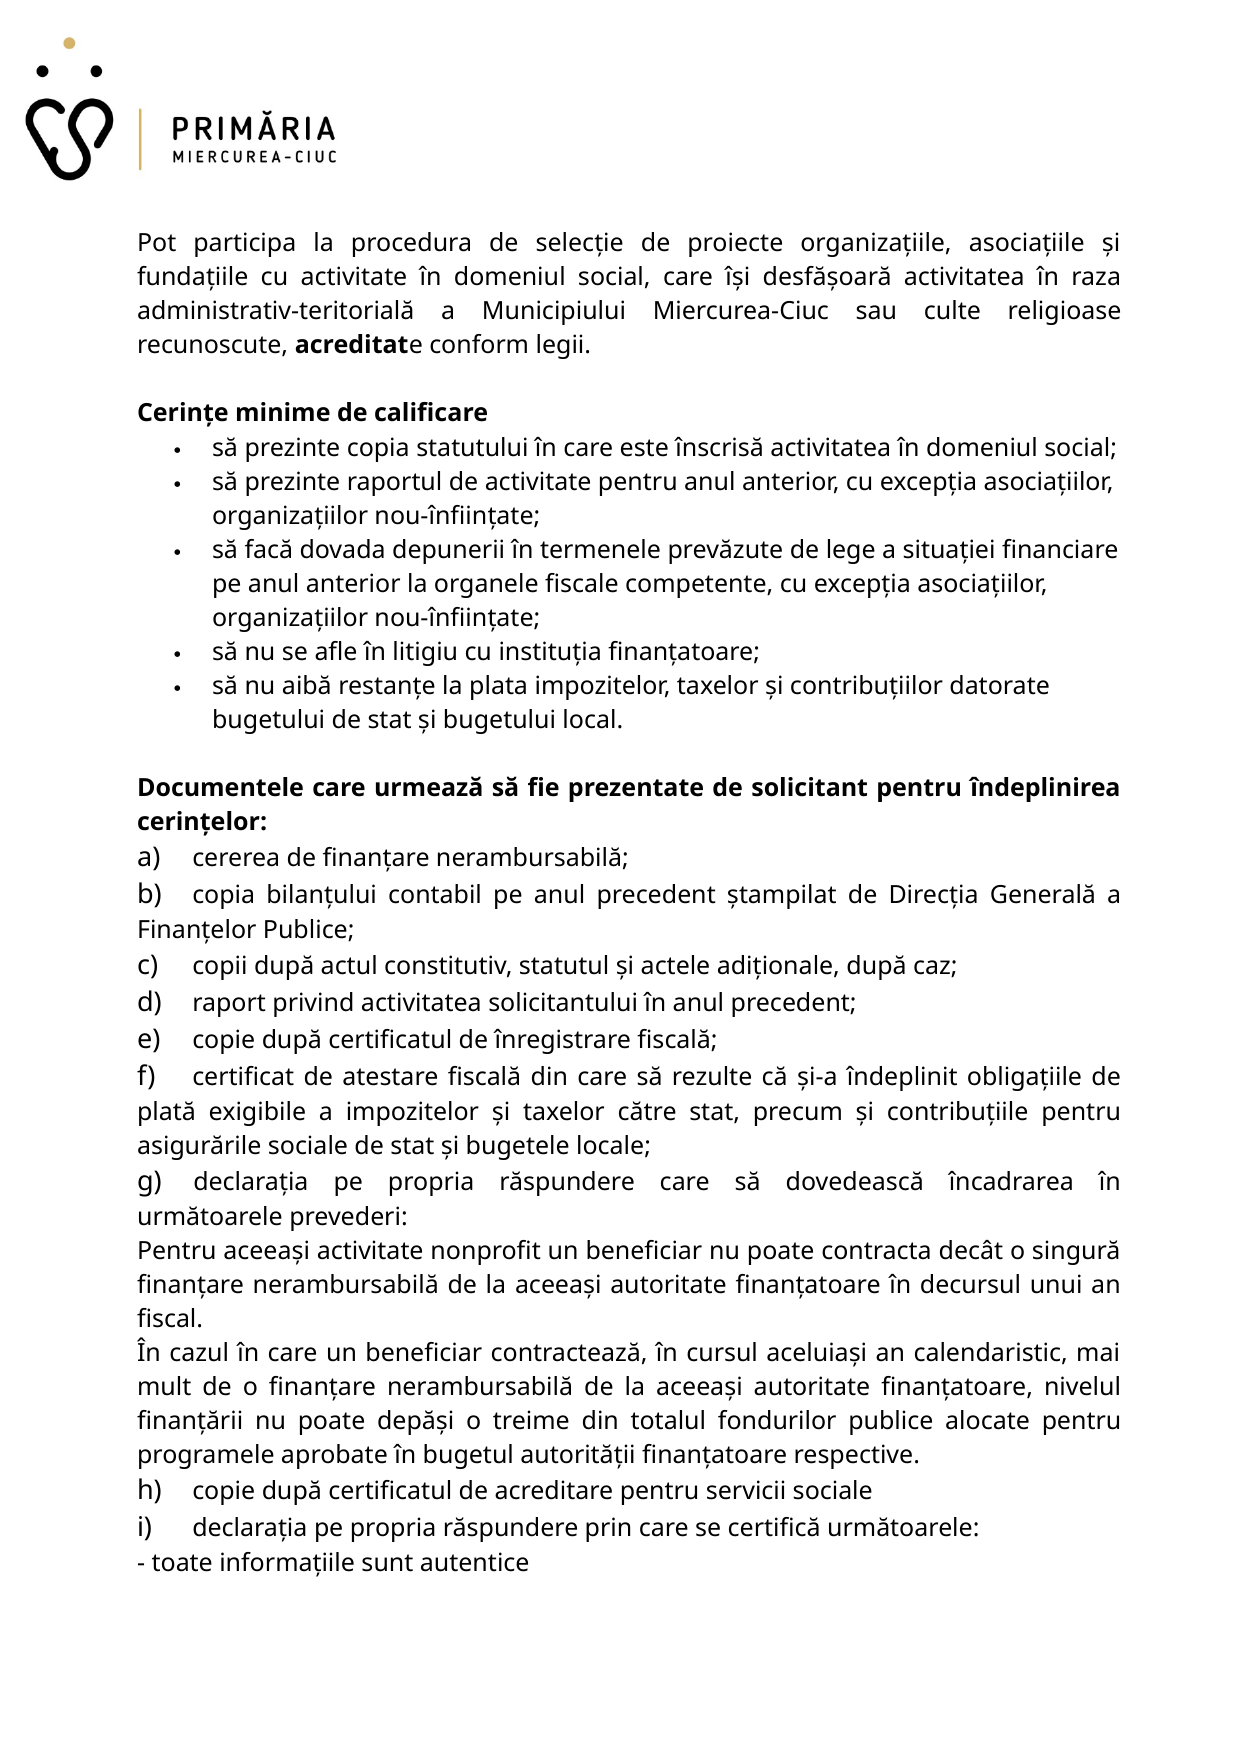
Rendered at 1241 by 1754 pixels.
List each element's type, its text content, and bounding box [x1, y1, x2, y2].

list copie după certificatul de înregistrare fiscală; [137, 1019, 1122, 1056]
text Documentele care urmează să fie prezentate de solicitant pentru îndeplinirea cerinţelor: [137, 770, 1122, 838]
list copie după certificatul de acreditare pentru servicii sociale [137, 1471, 1122, 1508]
list raport privind activitatea solicitantului în anul precedent; [137, 983, 1122, 1019]
list copii după actul constitutiv, statutul şi actele adiţionale, după caz; [137, 946, 1122, 983]
list certificat de atestare fiscală din care să rezulte că şi-a îndeplinit obligaţiile de plată exigibile a impozitelor şi taxelor către stat, precum şi contribuţiile pentru asigurările sociale de stat şi bugetele locale; [137, 1056, 1122, 1161]
list cererea de finanţare nerambursabilă; [137, 838, 1122, 875]
list declaraţia pe propria răspundere prin care se certifică următoarele: [137, 1508, 1122, 1544]
list să prezinte raportul de activitate pentru anul anterior, cu excepţia asociaţiilor, organizaţiilor nou-înfiinţate; [174, 463, 1122, 531]
list să nu se afle în litigiu cu instituţia finanţatoare; [174, 633, 1122, 668]
text - toate informaţiile sunt autentice [137, 1544, 1122, 1578]
list să facă dovada depunerii în termenele prevăzute de lege a situaţiei financiare pe anul anterior la organele fiscale competente, cu excepţia asociaţiilor, organizaţiilor nou-înfiinţate; [174, 531, 1122, 633]
picture [0, 0, 1241, 196]
text Cerinţe minime de calificare [137, 395, 1122, 429]
text Pot participa la procedura de selecţie de proiecte organizaţiile, asociaţiile şi fundaţiile cu activitate în domeniul social, care îşi desfăşoară activitatea în raza administrativ-teritorială a Municipiului Miercurea-Ciuc sau culte religioase recunoscute, acreditate conform legii. [137, 225, 1122, 361]
list să prezinte copia statutului în care este înscrisă activitatea în domeniul social; [174, 429, 1122, 463]
list să nu aibă restanţe la plata impozitelor, taxelor şi contribuţiilor datorate bugetului de stat şi bugetului local. [174, 668, 1122, 736]
text În cazul în care un beneficiar contractează, în cursul aceluiaşi an calendaristic, mai mult de o finanţare nerambursabilă de la aceeaşi autoritate finanţatoare, nivelul finanţării nu poate depăşi o treime din totalul fondurilor publice alocate pentru programele aprobate în bugetul autorităţii finanţatoare respective. [137, 1334, 1122, 1471]
text Pentru aceeaşi activitate nonprofit un beneficiar nu poate contracta decât o singură finanţare nerambursabilă de la aceeaşi autoritate finanţatoare în decursul unui an fiscal. [137, 1232, 1122, 1334]
list declaraţia pe propria răspundere care să dovedească încadrarea în următoarele prevederi: [137, 1161, 1122, 1232]
list copia bilanţului contabil pe anul precedent ştampilat de Direcţia Generală a Finanţelor Publice; [137, 875, 1122, 946]
